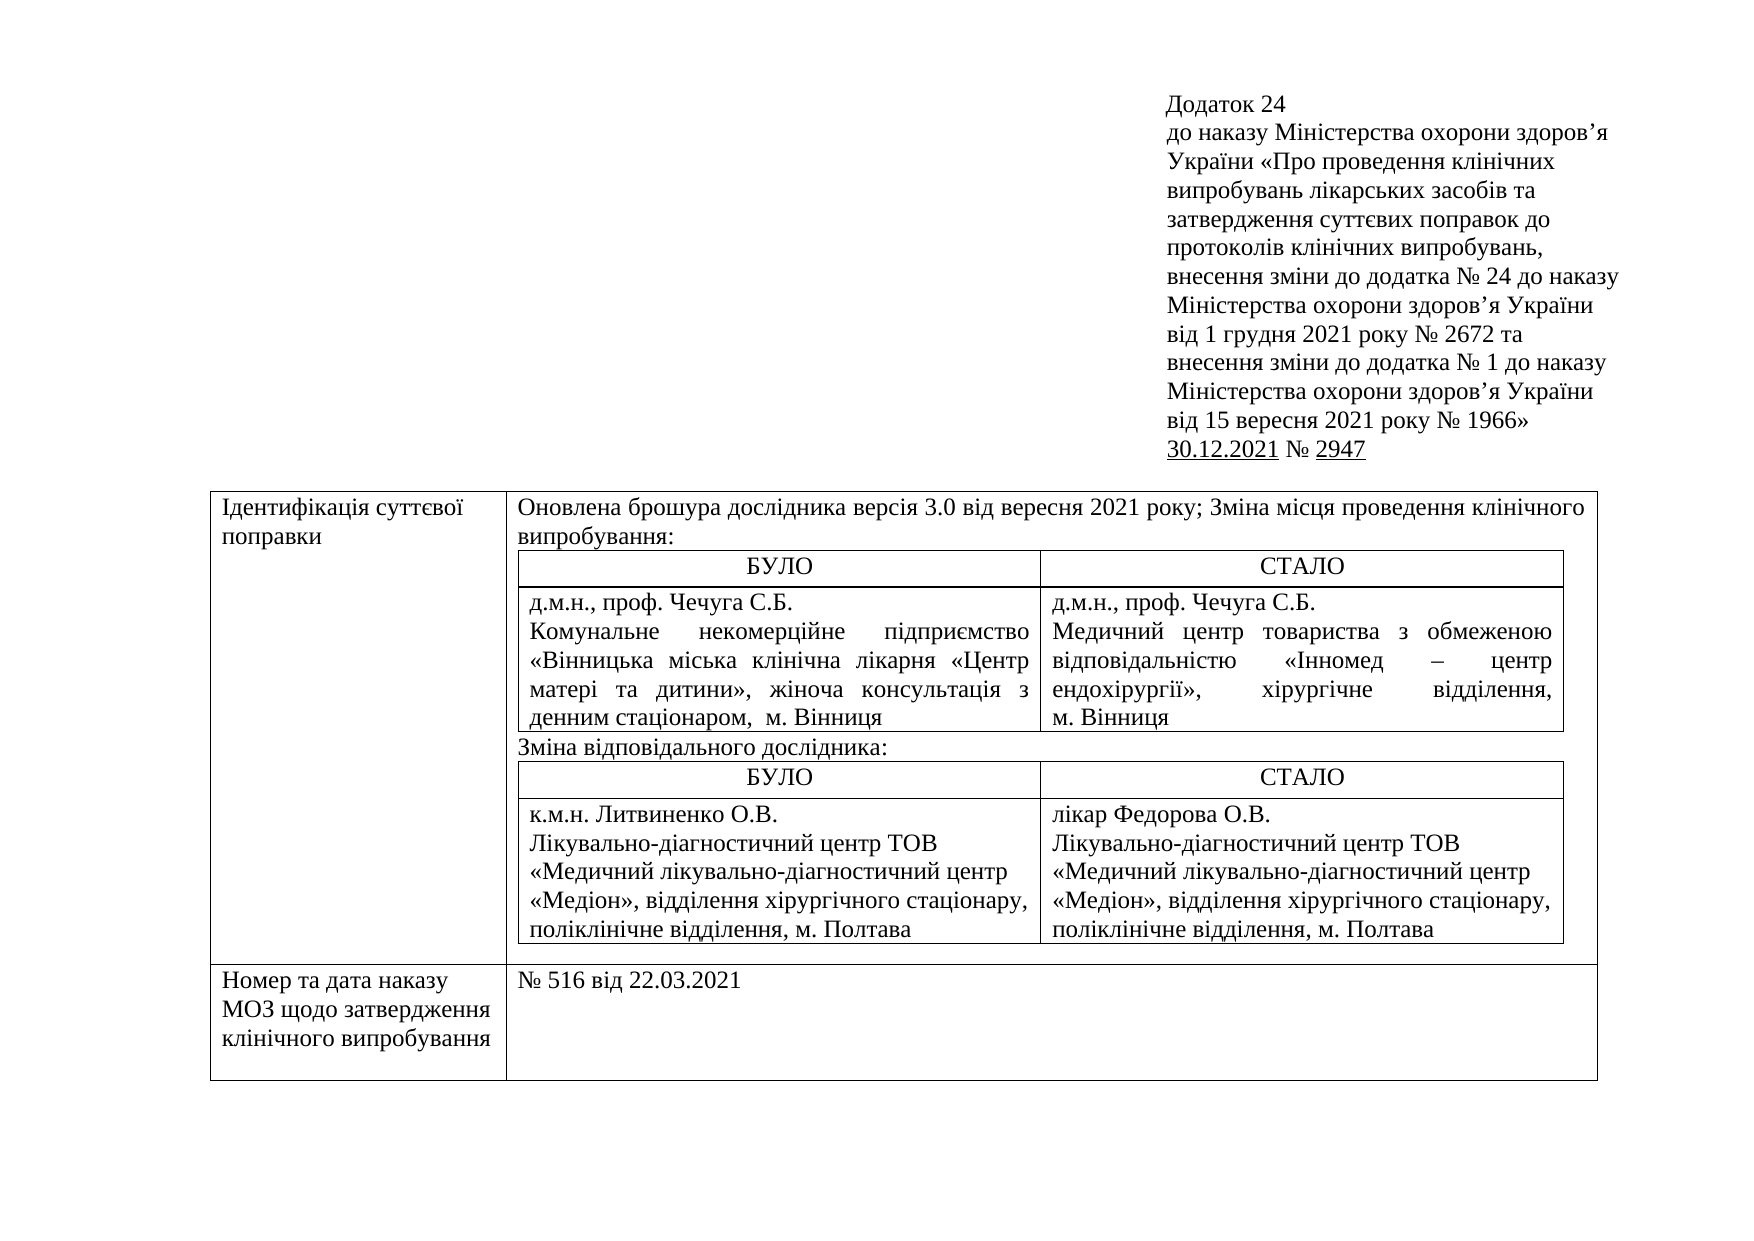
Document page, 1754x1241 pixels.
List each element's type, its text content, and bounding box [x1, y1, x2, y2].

text 30.12.2021 № 2947 [1167, 434, 1624, 462]
table_header Оновлена брошура дослідника версія 3.0 від вересня 2021 року; Зміна місця проведення клінічного випробування: Зміна відповідального дослідника: [507, 492, 1597, 964]
table_cell № 516 від 22.03.2021 [507, 965, 1597, 1080]
table_header Ідентифікація суттєвої поправки [211, 492, 506, 964]
text до наказу Міністерства охорони здоров’я України «Про проведення клінічних випробувань лікарських засобів та затвердження суттєвих поправок до протоколів клінічних випробувань, внесення зміни до додатка № 24 до наказу Міністерства охорони здоров’я України від 1 грудня 2021 року № 2672 та внесення зміни до додатка № 1 до наказу Міністерства охорони здоров’я України від 15 вересня 2021 року № 1966» [1167, 117, 1624, 434]
text Додаток 24 [222, 89, 1624, 117]
table_cell Номер та дата наказу МОЗ щодо затвердження клінічного випробування [211, 965, 506, 1080]
